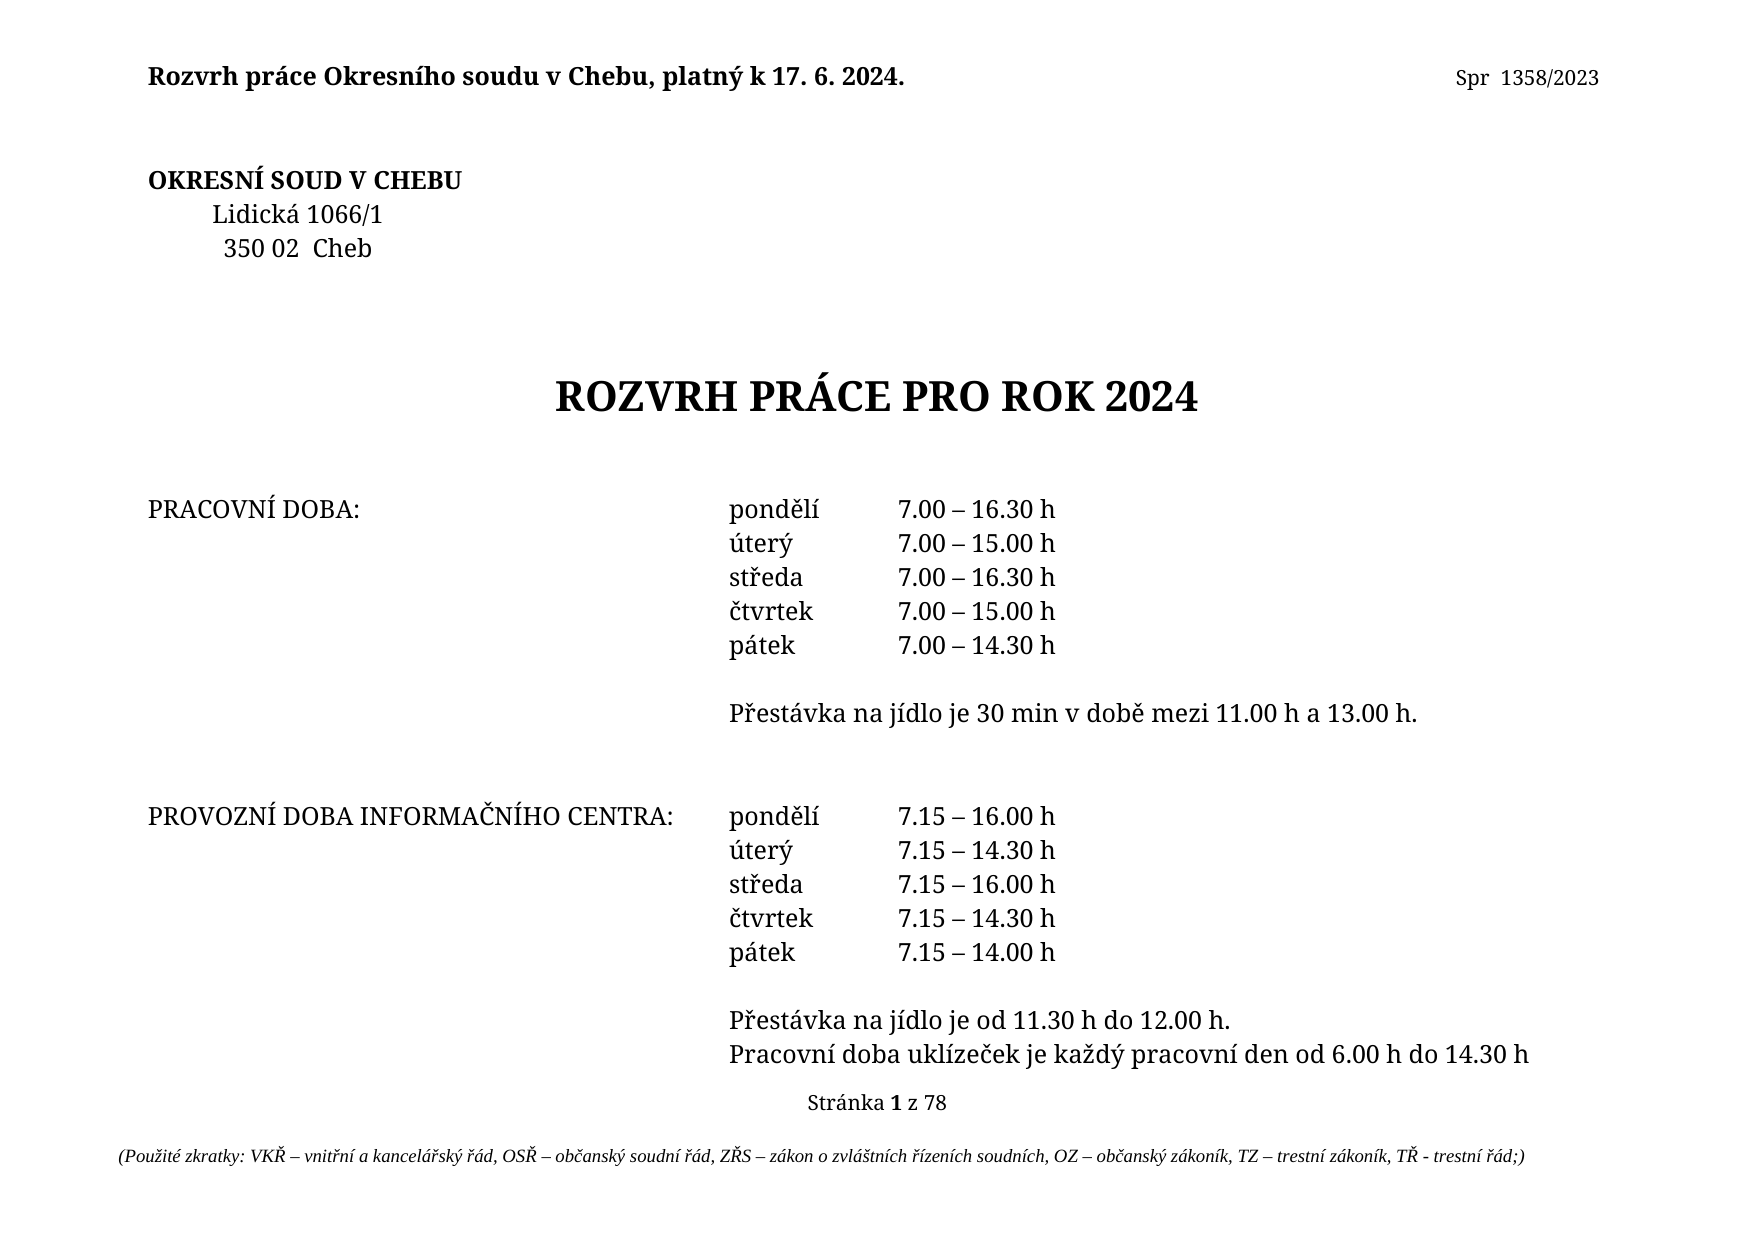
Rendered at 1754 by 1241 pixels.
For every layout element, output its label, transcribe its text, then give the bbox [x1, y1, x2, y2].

text čtvrtek 7.00 – 15.00 h [148, 594, 1606, 628]
text čtvrtek 7.15 – 14.30 h [148, 901, 1606, 934]
text Přestávka na jídlo je od 11.30 h do 12.00 h. [148, 1003, 1606, 1037]
text Lidická 1066/1 [148, 197, 1606, 231]
text pátek 7.15 – 14.00 h [148, 934, 1606, 969]
text PRACOVNÍ DOBA: pondělí 7.00 – 16.30 h [148, 492, 1606, 526]
text Pracovní doba uklízeček je každý pracovní den od 6.00 h do 14.30 h [148, 1037, 1606, 1071]
text 350 02 Cheb [148, 231, 1606, 265]
text OKRESNÍ SOUD V CHEBU [148, 162, 1606, 197]
text úterý 7.15 – 14.30 h [148, 832, 1606, 866]
text středa 7.00 – 16.30 h [148, 560, 1606, 594]
text pátek 7.00 – 14.30 h [148, 628, 1606, 662]
text ROZVRH PRÁCE PRO ROK 2024 [148, 367, 1606, 424]
text středa 7.15 – 16.00 h [148, 866, 1606, 901]
text Přestávka na jídlo je 30 min v době mezi 11.00 h a 13.00 h. [148, 696, 1606, 730]
text PROVOZNÍ DOBA INFORMAČNÍHO CENTRA: pondělí 7.15 – 16.00 h [148, 798, 1606, 832]
text úterý 7.00 – 15.00 h [148, 526, 1606, 560]
